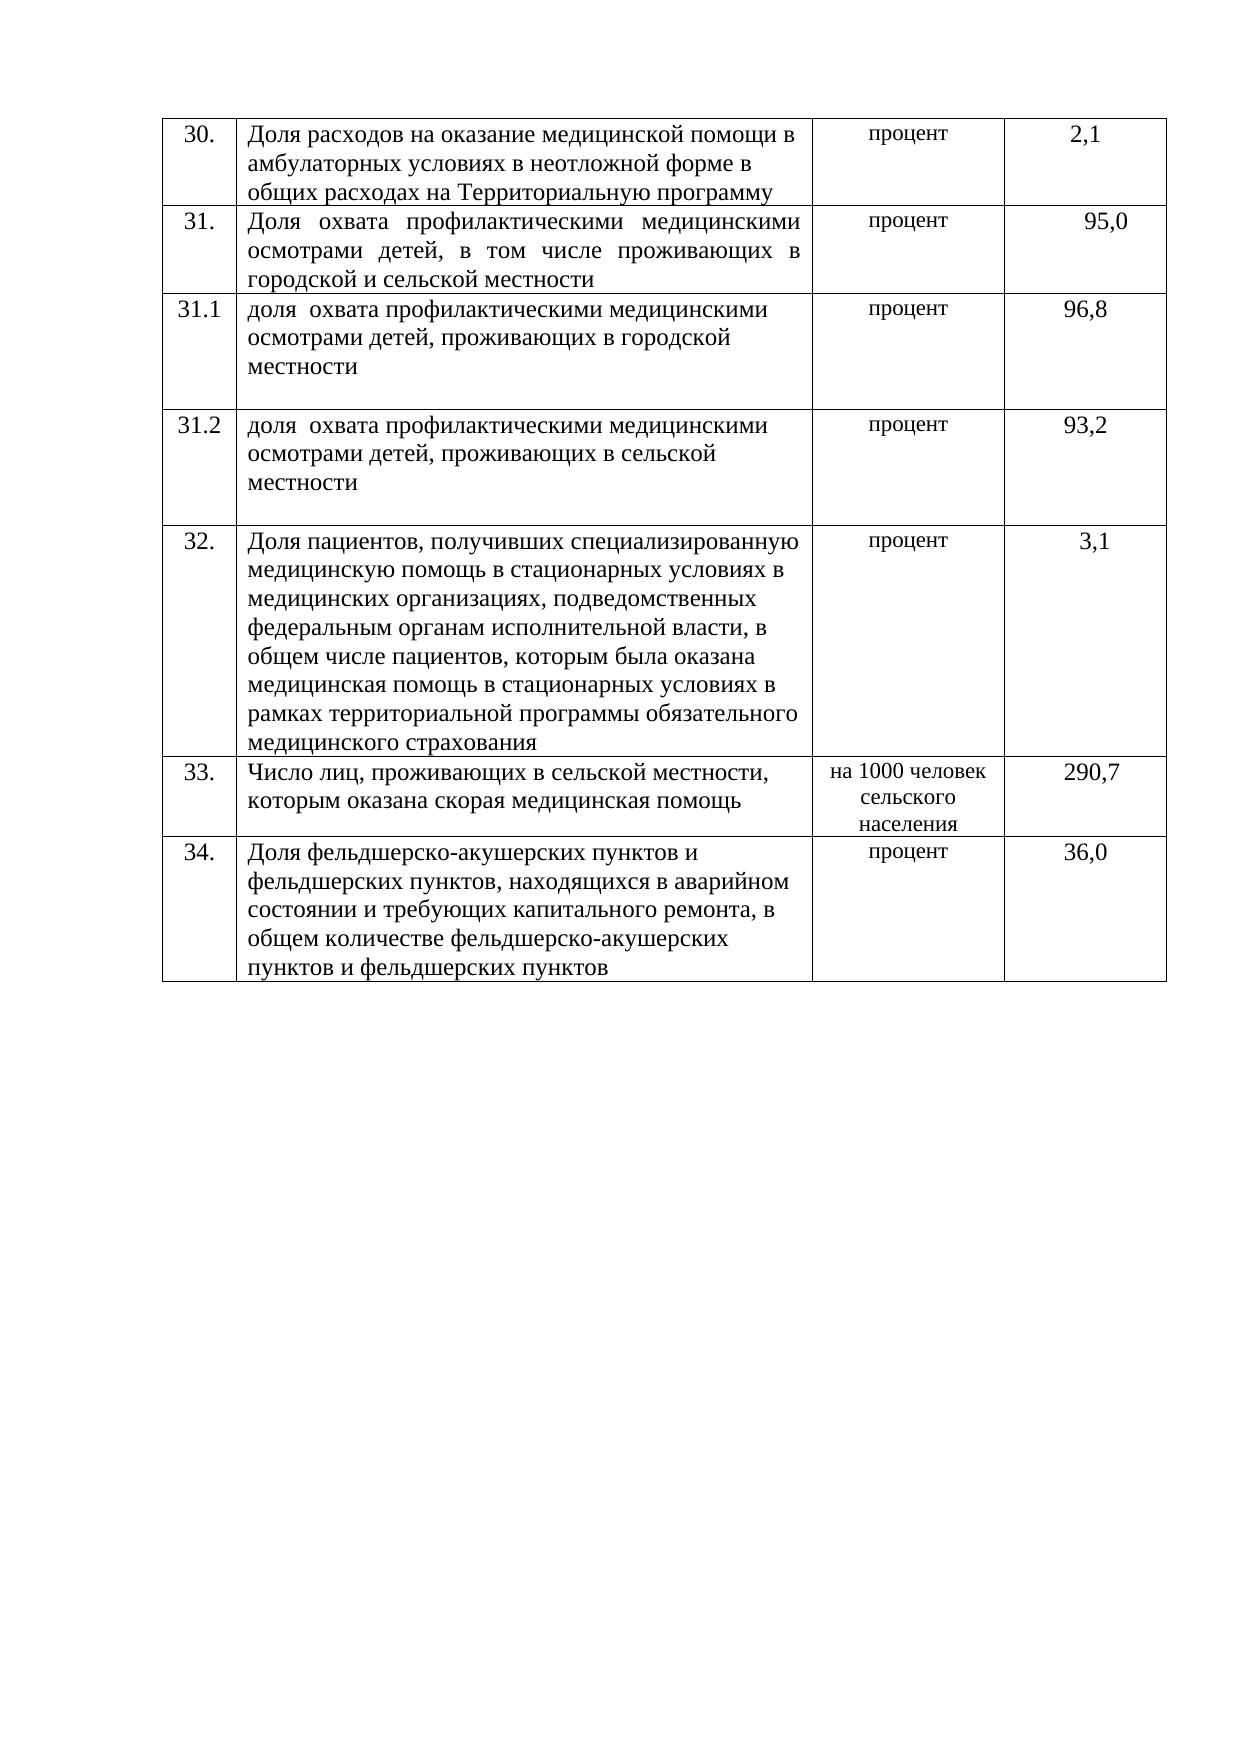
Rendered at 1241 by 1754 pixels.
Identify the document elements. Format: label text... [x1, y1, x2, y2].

table_cell процент [813, 294, 1004, 409]
table_cell 95,0 [1005, 206, 1166, 293]
table_cell процент [813, 526, 1004, 756]
table_cell процент [813, 119, 1004, 205]
table_cell 36,0 [1005, 837, 1166, 981]
table_cell 93,2 [1005, 410, 1166, 525]
table_cell Число лиц, проживающих в сельской местности, которым оказана скорая медицинская помощь [237, 757, 812, 836]
table_cell процент [813, 206, 1004, 293]
table_cell Доля фельдшерско-акушерских пунктов и фельдшерских пунктов, находящихся в аварийном состоянии и требующих капитального ремонта, в общем количестве фельдшерско-акушерских пунктов и фельдшерских пунктов [237, 837, 812, 981]
table_cell 31.2 [163, 410, 236, 525]
table_cell Доля пациентов, получивших специализированную медицинскую помощь в стационарных условиях в медицинских организациях, подведомственных федеральным органам исполнительной власти, в общем числе пациентов, которым была оказана медицинская помощь в стационарных условиях в рамках территориальной программы обязательного медицинского страхования [237, 526, 812, 756]
table_cell доля охвата профилактическими медицинскими осмотрами детей, проживающих в сельской местности [237, 410, 812, 525]
table_cell 34. [163, 837, 236, 981]
table_cell процент [813, 410, 1004, 525]
table_cell 33. [163, 757, 236, 836]
table_cell 290,7 [1005, 757, 1166, 836]
table_cell Доля расходов на оказание медицинской помощи в амбулаторных условиях в неотложной форме в общих расходах на Территориальную программу [237, 119, 812, 205]
table_cell Доля охвата профилактическими медицинскими осмотрами детей, в том числе проживающих в городской и сельской местности [237, 206, 812, 293]
table_cell 2,1 [1005, 119, 1166, 205]
table_cell на 1000 человек сельского населения [813, 757, 1004, 836]
table_cell 3,1 [1005, 526, 1166, 756]
table_cell 31. [163, 206, 236, 293]
table_cell процент [813, 837, 1004, 981]
table_cell 96,8 [1005, 294, 1166, 409]
table_cell 31.1 [163, 294, 236, 409]
table_cell доля охвата профилактическими медицинскими осмотрами детей, проживающих в городской местности [237, 294, 812, 409]
table_cell 30. [163, 119, 236, 205]
table_cell 32. [163, 526, 236, 756]
